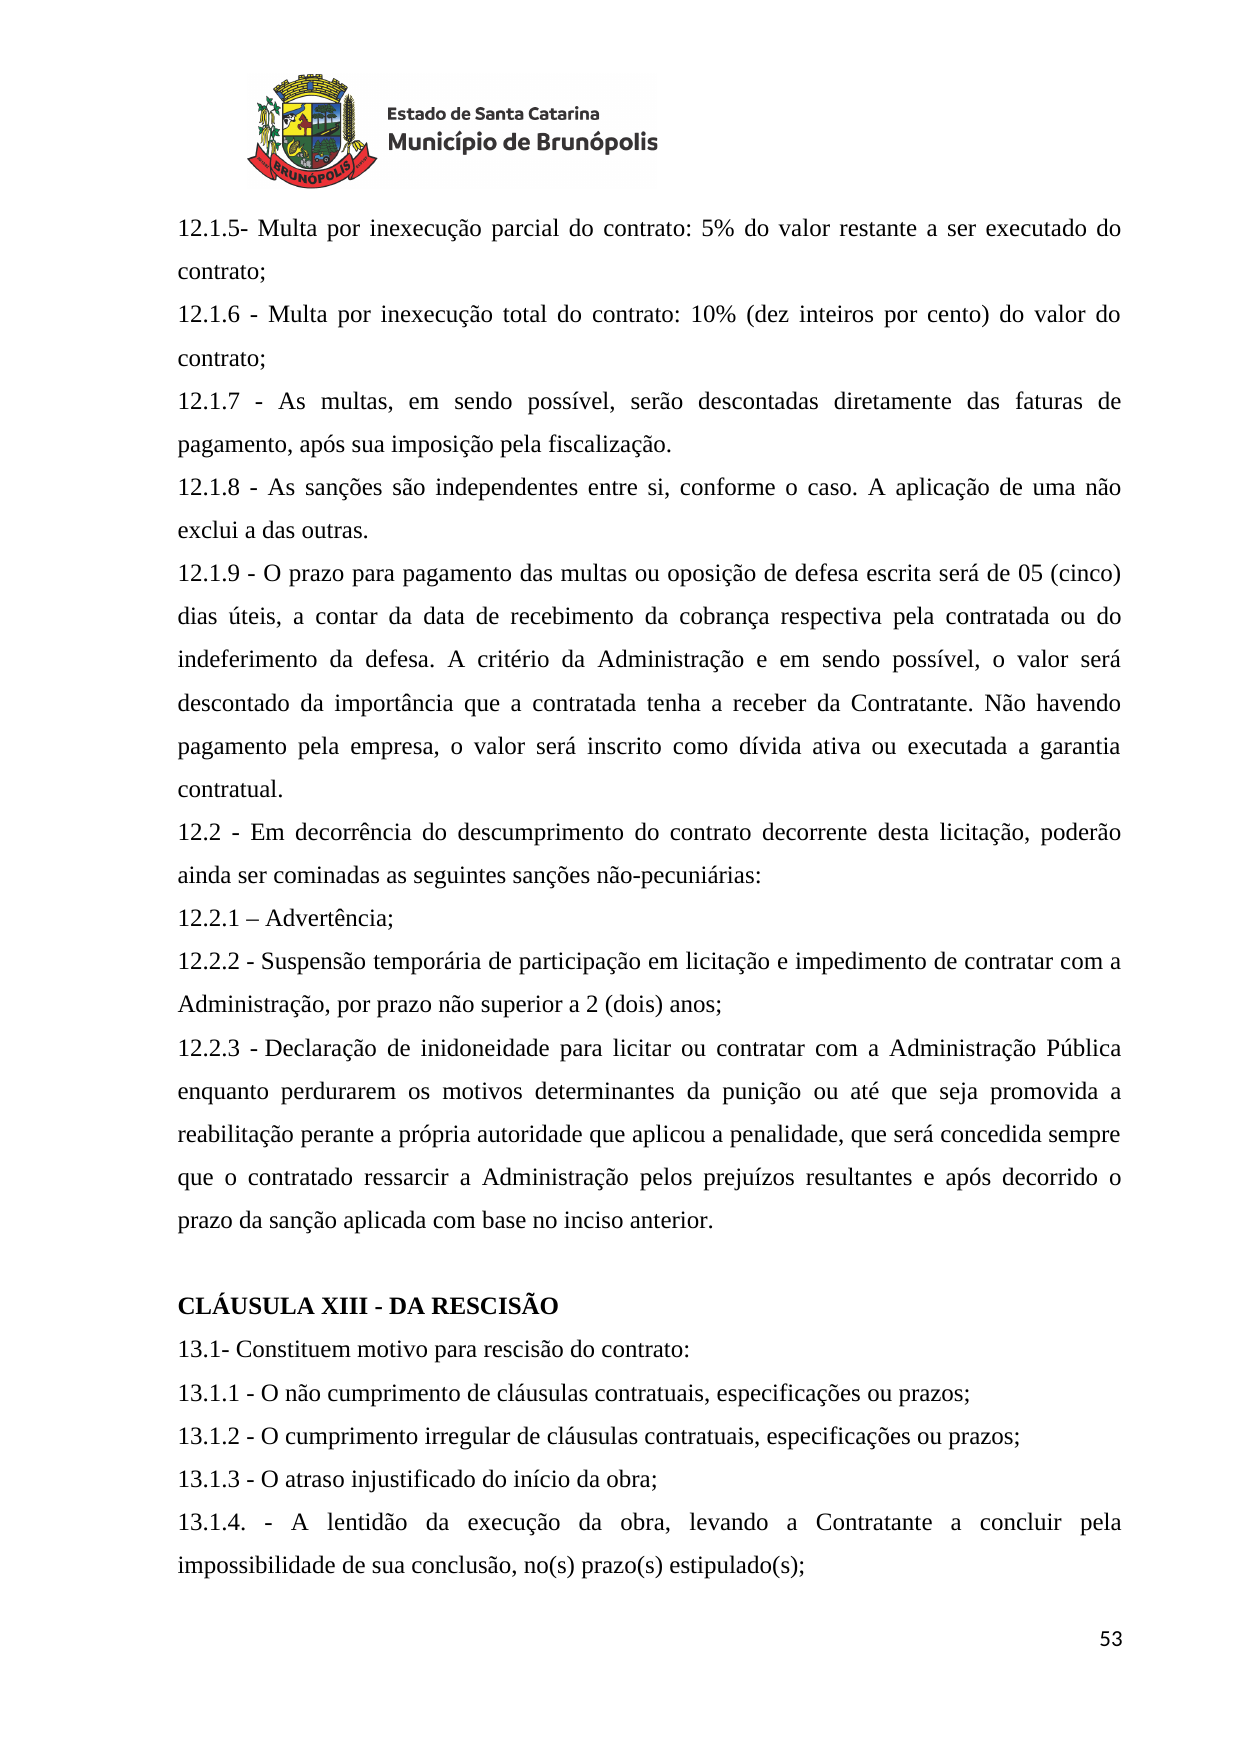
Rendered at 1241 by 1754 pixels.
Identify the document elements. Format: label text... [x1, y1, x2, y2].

text 13.1.1 - O não cumprimento de cláusulas contratuais, especificações ou prazos; [177, 1378, 1122, 1406]
text 12.1.9 - O prazo para pagamento das multas ou oposição de defesa escrita será de 05 (cinco) dias úteis, a contar da data de recebimento da cobrança respectiva pela contratada ou do indeferimento da defesa. A critério da Administração e em sendo possível, o valor será descontado da importância que a contratada tenha a receber da Contratante. Não havendo pagamento pela empresa, o valor será inscrito como dívida ativa ou executada a garantia contratual. [177, 558, 1122, 803]
text 13.1.3 - O atraso injustificado do início da obra; [177, 1464, 1122, 1493]
text 13.1- Constituem motivo para rescisão do contrato: [177, 1334, 1122, 1363]
text CLÁUSULA XIII - DA RESCISÃO [177, 1291, 1122, 1320]
picture [246, 73, 658, 189]
text 12.2.2 - Suspensão temporária de participação em licitação e impedimento de contratar com a Administração, por prazo não superior a 2 (dois) anos; [177, 946, 1122, 1018]
text 12.2.3 - Declaração de inidoneidade para licitar ou contratar com a Administração Pública enquanto perdurarem os motivos determinantes da punição ou até que seja promovida a reabilitação perante a própria autoridade que aplicou a penalidade, que será concedida sempre que o contratado ressarcir a Administração pelos prejuízos resultantes e após decorrido o prazo da sanção aplicada com base no inciso anterior. [177, 1033, 1122, 1234]
text 12.2.1 – Advertência; [177, 903, 1122, 932]
text 12.2 - Em decorrência do descumprimento do contrato decorrente desta licitação, poderão ainda ser cominadas as seguintes sanções não-pecuniárias: [177, 817, 1122, 889]
text 13.1.4. - A lentidão da execução da obra, levando a Contratante a concluir pela impossibilidade de sua conclusão, no(s) prazo(s) estipulado(s); [177, 1507, 1122, 1579]
text 12.1.6 - Multa por inexecução total do contrato: 10% (dez inteiros por cento) do valor do contrato; [177, 299, 1122, 371]
text 12.1.8 - As sanções são independentes entre si, conforme o caso. A aplicação de uma não exclui a das outras. [177, 472, 1122, 544]
text 13.1.2 - O cumprimento irregular de cláusulas contratuais, especificações ou prazos; [177, 1421, 1122, 1449]
text 12.1.5- Multa por inexecução parcial do contrato: 5% do valor restante a ser executado do contrato; [177, 213, 1122, 285]
text 12.1.7 - As multas, em sendo possível, serão descontadas diretamente das faturas de pagamento, após sua imposição pela fiscalização. [177, 386, 1122, 458]
